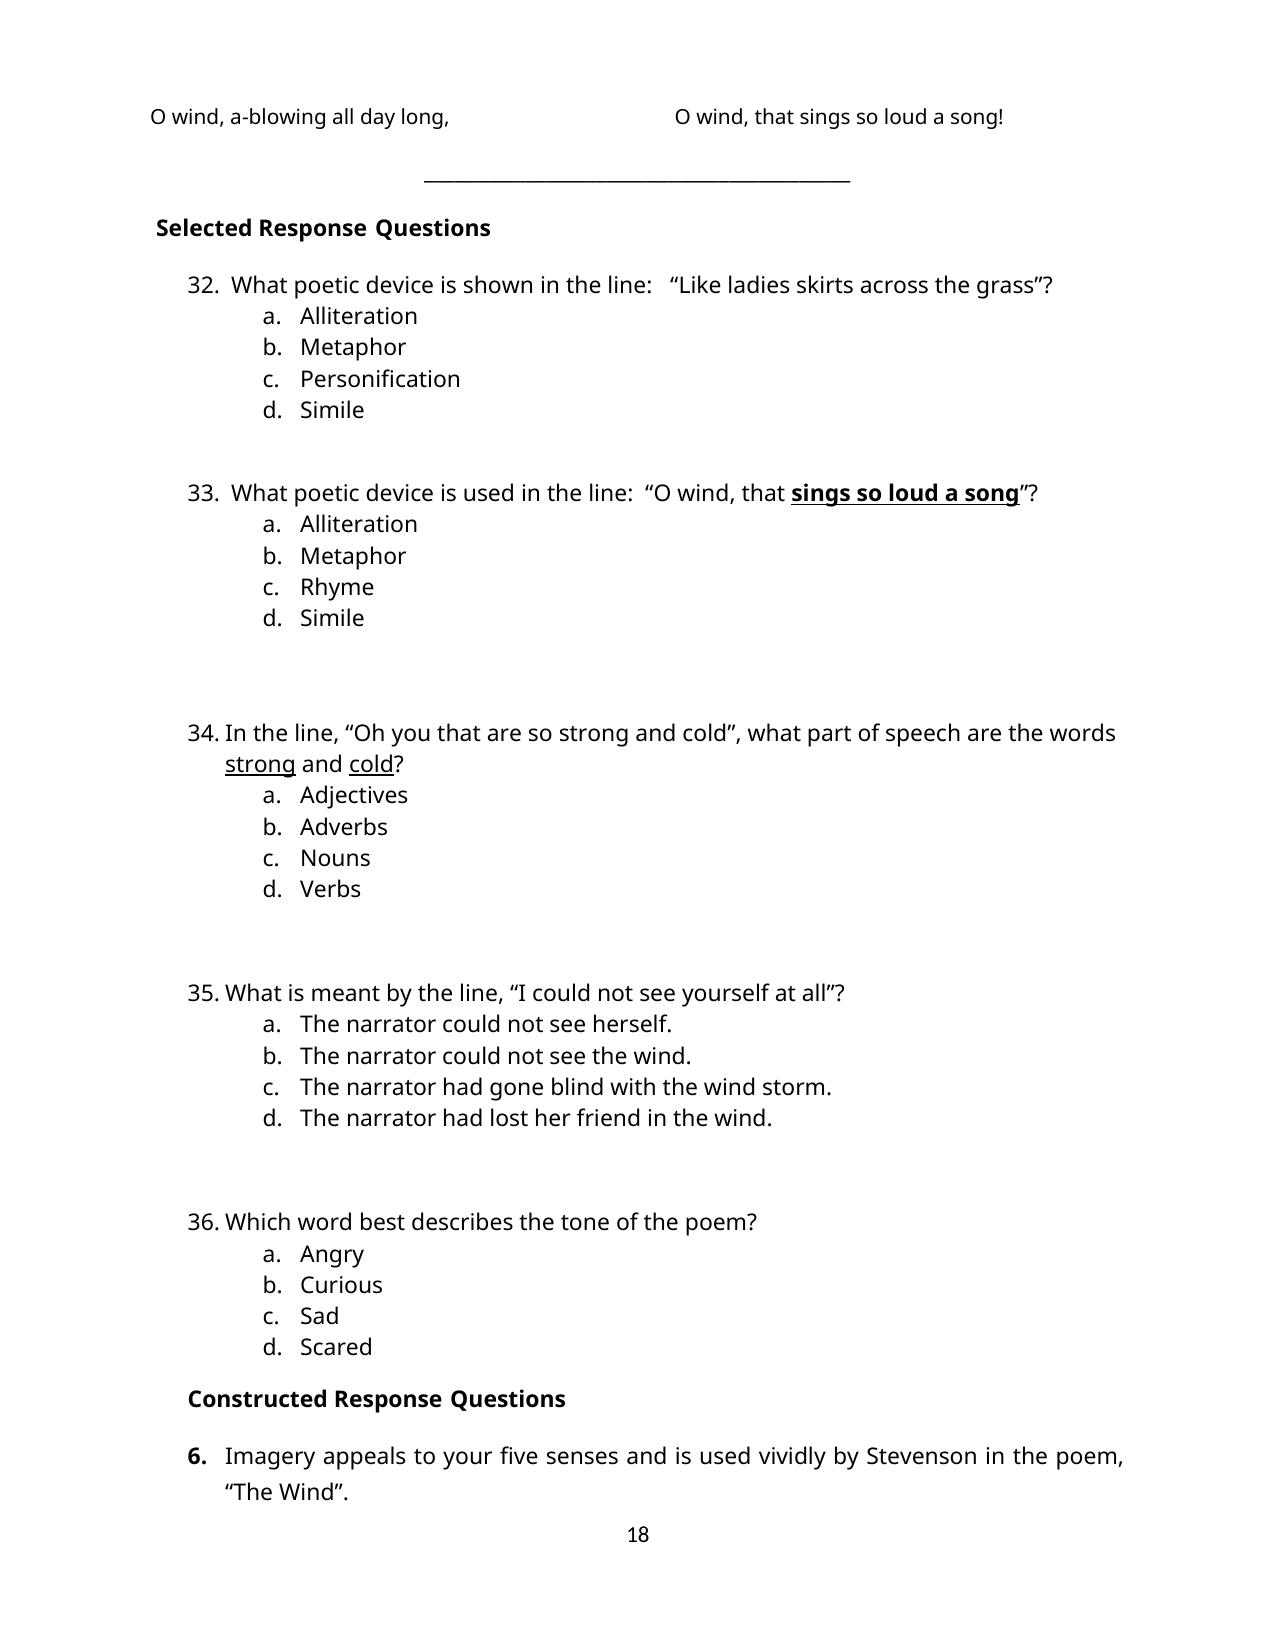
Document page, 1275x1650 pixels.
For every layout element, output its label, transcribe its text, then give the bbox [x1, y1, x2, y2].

text Constructed Response Questions [187, 1383, 1125, 1414]
list Metaphor [262, 331, 1125, 362]
list Personification [262, 362, 1125, 394]
list Rhyme [262, 571, 1125, 602]
list Alliteration [262, 508, 1125, 539]
text __________________________________________ [150, 155, 1125, 186]
list Adverbs [262, 810, 1125, 842]
list Alliteration [262, 300, 1125, 331]
list The narrator could not see the wind. [262, 1039, 1125, 1071]
list Scared [262, 1331, 1125, 1362]
list In the line, “Oh you that are so strong and cold”, what part of speech are the words strong and cold? [187, 717, 1125, 779]
list Nouns [262, 842, 1125, 873]
text O wind, that sings so loud a song! [674, 102, 1125, 130]
list Simile [262, 602, 1125, 633]
list Curious [262, 1269, 1125, 1300]
list The narrator had gone blind with the wind storm. [262, 1071, 1125, 1102]
list Metaphor [262, 539, 1125, 571]
list Which word best describes the tone of the poem? [187, 1206, 1125, 1237]
list What poetic device is shown in the line: “Like ladies skirts across the grass”? [187, 269, 1125, 300]
list What poetic device is used in the line: “O wind, that sings so loud a song”? [187, 477, 1125, 508]
list Verbs [262, 873, 1125, 904]
text Selected Response Questions [150, 212, 1125, 243]
list The narrator had lost her friend in the wind. [262, 1102, 1125, 1133]
list What is meant by the line, “I could not see yourself at all”? [187, 977, 1125, 1008]
list Sad [262, 1300, 1125, 1331]
list The narrator could not see herself. [262, 1008, 1125, 1039]
list Imagery appeals to your five senses and is used vividly by Stevenson in the poem, “The Wind”. [187, 1440, 1125, 1507]
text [150, 102, 601, 130]
list Angry [262, 1237, 1125, 1269]
list Simile [262, 394, 1125, 425]
list Adjectives [262, 779, 1125, 810]
